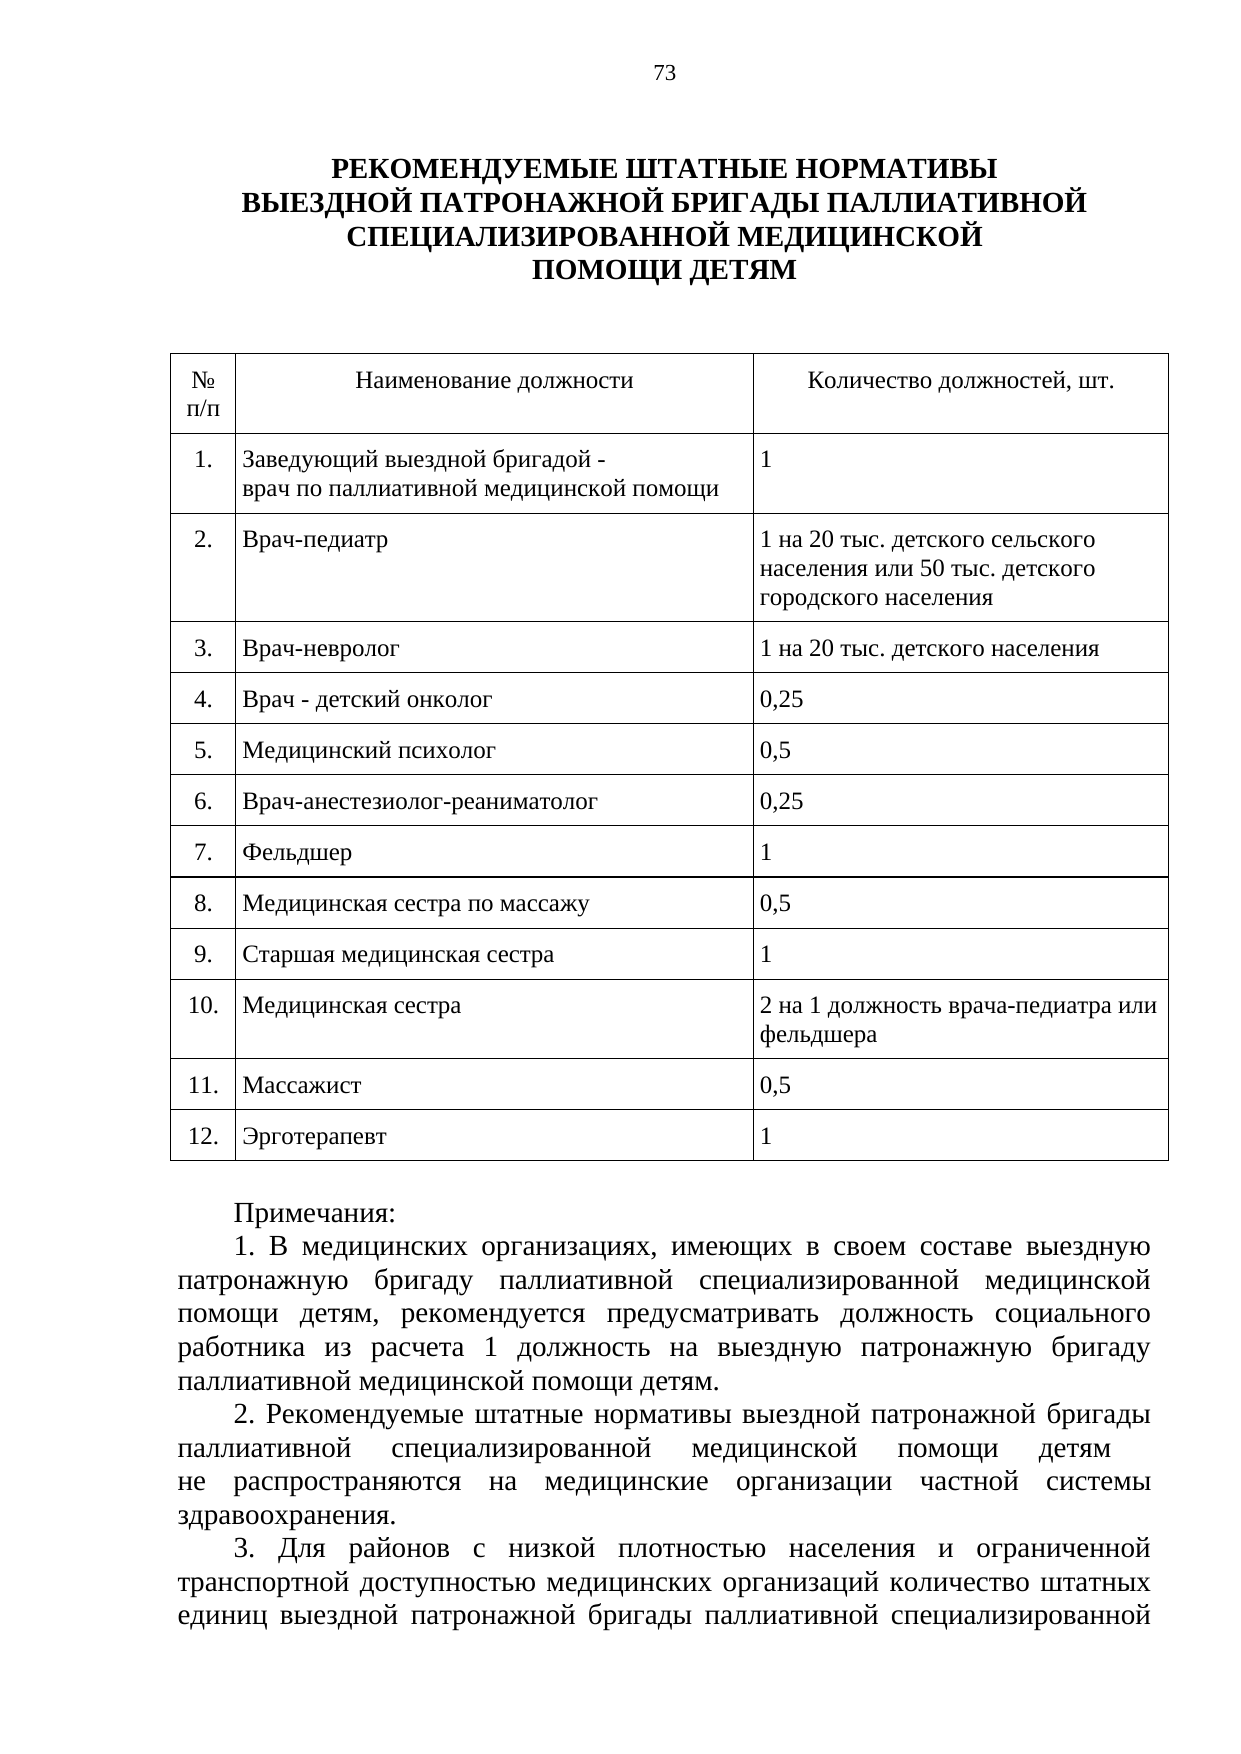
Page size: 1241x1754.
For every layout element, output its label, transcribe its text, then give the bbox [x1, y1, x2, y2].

table_header Количество должностей, шт. [754, 354, 1168, 433]
table_cell 5. [171, 724, 235, 774]
text 2. Рекомендуемые штатные нормативы выездной патронажной бригады паллиативной специализированной медицинской помощи детям не распространяются на медицинские организации частной системы здравоохранения. [177, 1396, 1152, 1530]
title РЕКОМЕНДУЕМЫЕ ШТАТНЫЕ НОРМАТИВЫ [177, 152, 1152, 185]
table_cell 1 на 20 тыс. детского населения [754, 622, 1168, 672]
table_cell Врач-педиатр [236, 514, 753, 621]
text 1. В медицинских организациях, имеющих в своем составе выездную патронажную бригаду паллиативной специализированной медицинской помощи детям, рекомендуется предусматривать должность социального работника из расчета 1 должность на выездную патронажную бригаду паллиативной медицинской помощи детям. [177, 1228, 1152, 1396]
table_cell 0,5 [754, 1059, 1168, 1109]
table_cell Старшая медицинская сестра [236, 929, 753, 978]
table_cell 8. [171, 878, 235, 927]
table_cell 3. [171, 622, 235, 672]
table_cell Врач-невролог [236, 622, 753, 672]
table_cell 0,25 [754, 673, 1168, 723]
table_cell 7. [171, 826, 235, 876]
table_cell 1 [754, 1110, 1168, 1160]
table_cell 6. [171, 775, 235, 825]
table_header Наименование должности [236, 354, 753, 433]
table_cell 9. [171, 929, 235, 978]
table_cell 1 [754, 826, 1168, 876]
table_cell Эрготерапевт [236, 1110, 753, 1160]
table_cell 4. [171, 673, 235, 723]
table_cell 11. [171, 1059, 235, 1109]
table_cell 0,5 [754, 878, 1168, 927]
table_cell 12. [171, 1110, 235, 1160]
text Примечания: [177, 1195, 1152, 1228]
table_cell Медицинский психолог [236, 724, 753, 774]
table_cell 1 [754, 434, 1168, 513]
table_cell Медицинская сестра по массажу [236, 878, 753, 927]
table_cell 1. [171, 434, 235, 513]
table_cell Заведующий выездной бригадой - врач по паллиативной медицинской помощи [236, 434, 753, 513]
table_cell 1 на 20 тыс. детского сельского населения или 50 тыс. детского городского населения [754, 514, 1168, 621]
table_cell Фельдшер [236, 826, 753, 876]
table_cell Врач-анестезиолог-реаниматолог [236, 775, 753, 825]
table_cell 10. [171, 980, 235, 1058]
table_cell 0,5 [754, 724, 1168, 774]
title ВЫЕЗДНОЙ ПАТРОНАЖНОЙ БРИГАДЫ ПАЛЛИАТИВНОЙ СПЕЦИАЛИЗИРОВАННОЙ МЕДИЦИНСКОЙ [177, 185, 1152, 252]
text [177, 1530, 1152, 1631]
table_cell Медицинская сестра [236, 980, 753, 1058]
table_cell 0,25 [754, 775, 1168, 825]
table_header № п/п [171, 354, 235, 433]
table_cell 2 на 1 должность врача-педиатра или фельдшера [754, 980, 1168, 1058]
title ПОМОЩИ ДЕТЯМ [177, 252, 1152, 286]
table_cell 2. [171, 514, 235, 621]
table_cell Врач - детский онколог [236, 673, 753, 723]
table_cell 1 [754, 929, 1168, 978]
table_cell Массажист [236, 1059, 753, 1109]
